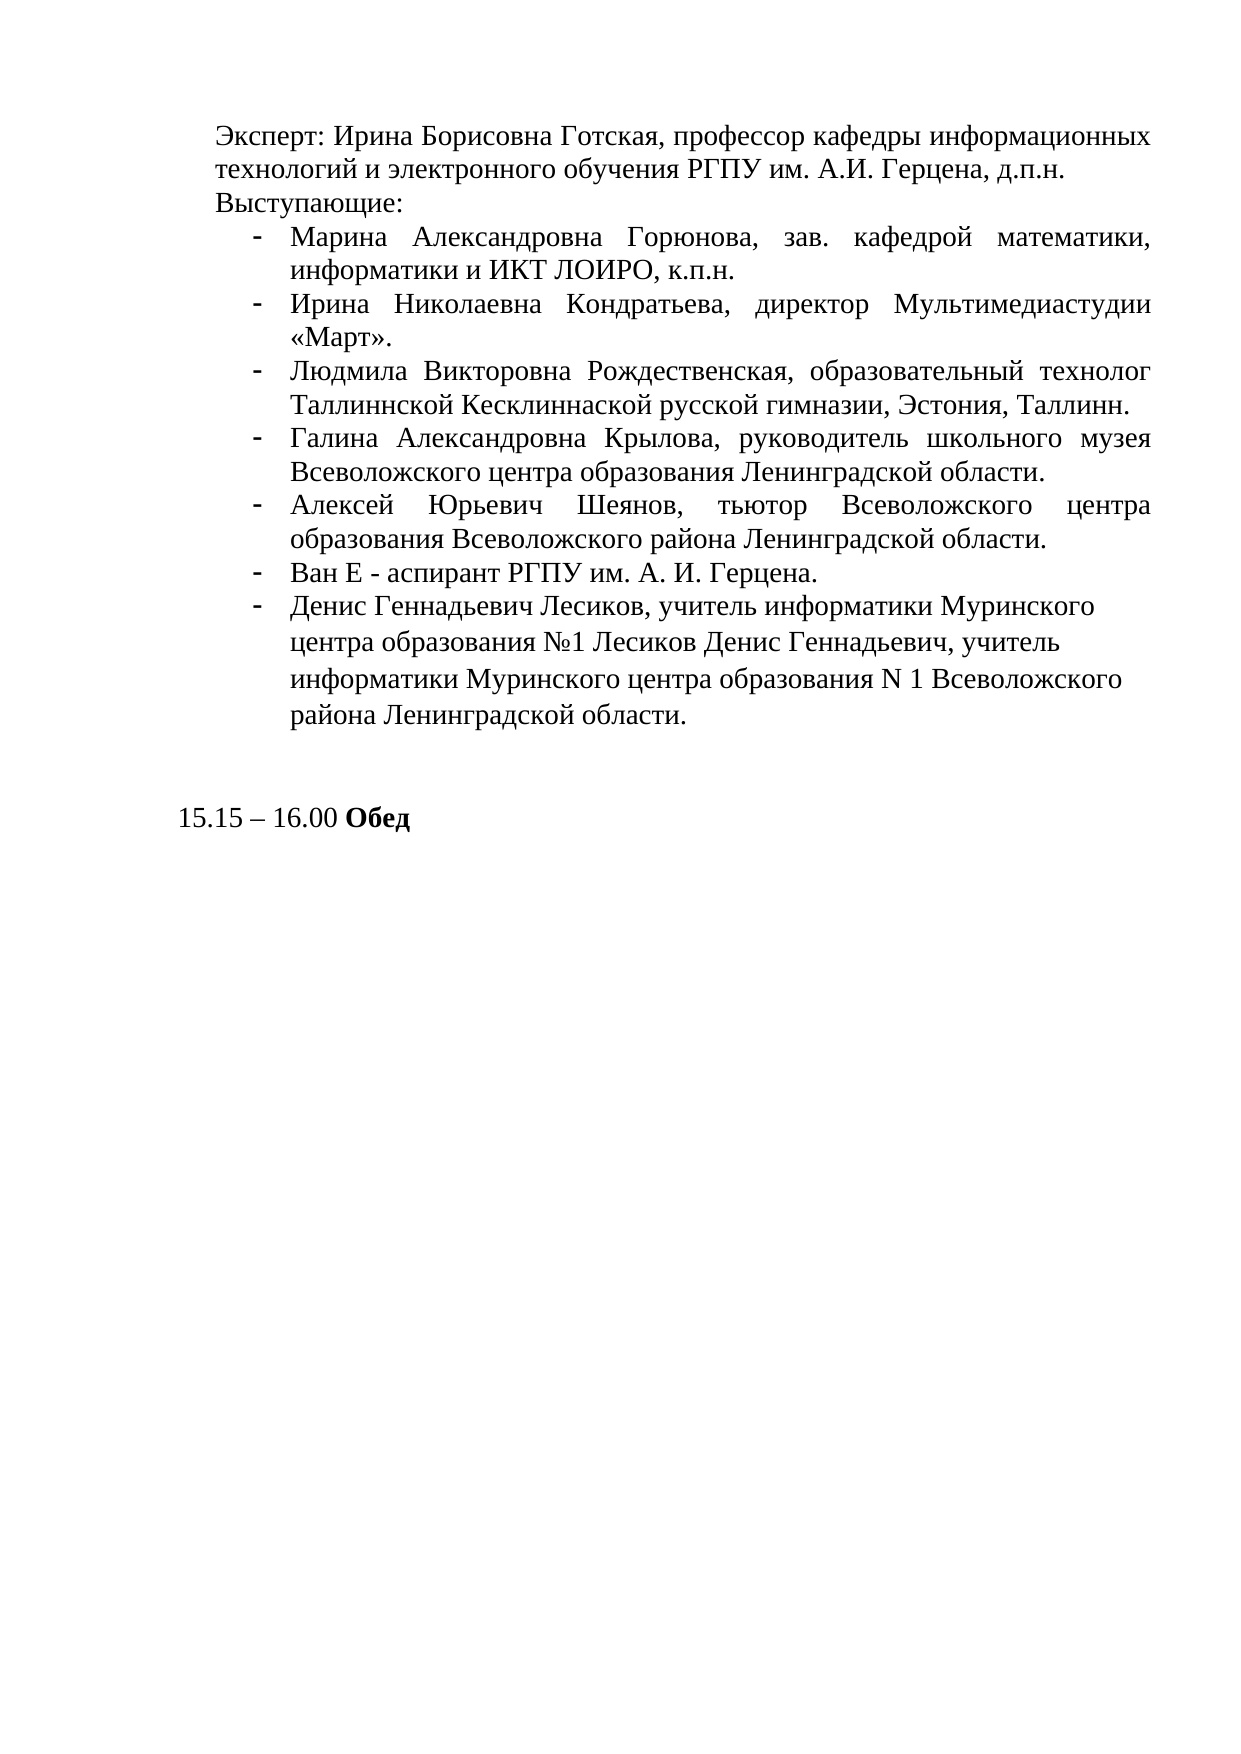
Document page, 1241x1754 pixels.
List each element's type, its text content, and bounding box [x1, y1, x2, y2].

list Денис Геннадьевич Лесиков, учитель информатики Муринского центра образования №1 Лесиков Денис Геннадьевич, учитель информатики Муринского центра образования N 1 Всеволожского района Ленинградской области. [252, 588, 1152, 730]
text 15.15 – 16.00 Обед [177, 800, 1152, 834]
text Выступающие: [215, 185, 1152, 219]
list Марина Александровна Горюнова, зав. кафедрой математики, информатики и ИКТ ЛОИРО, к.п.н. [252, 219, 1152, 286]
list Людмила Викторовна Рождественская, образовательный технолог Таллиннской Кесклиннаской русской гимназии, Эстония, Таллинн. [252, 353, 1152, 420]
list Ван Е - аспирант РГПУ им. А. И. Герцена. [252, 555, 1152, 588]
list Галина Александровна Крылова, руководитель школьного музея Всеволожского центра образования Ленинградской области. [252, 420, 1152, 487]
list Алексей Юрьевич Шеянов, тьютор Всеволожского центра образования Всеволожского района Ленинградской области. [252, 487, 1152, 555]
list Ирина Николаевна Кондратьева, директор Мультимедиастудии «Март». [252, 286, 1152, 353]
text Эксперт: Ирина Борисовна Готская, профессор кафедры информационных технологий и электронного обучения РГПУ им. А.И. Герцена, д.п.н. [215, 118, 1152, 185]
